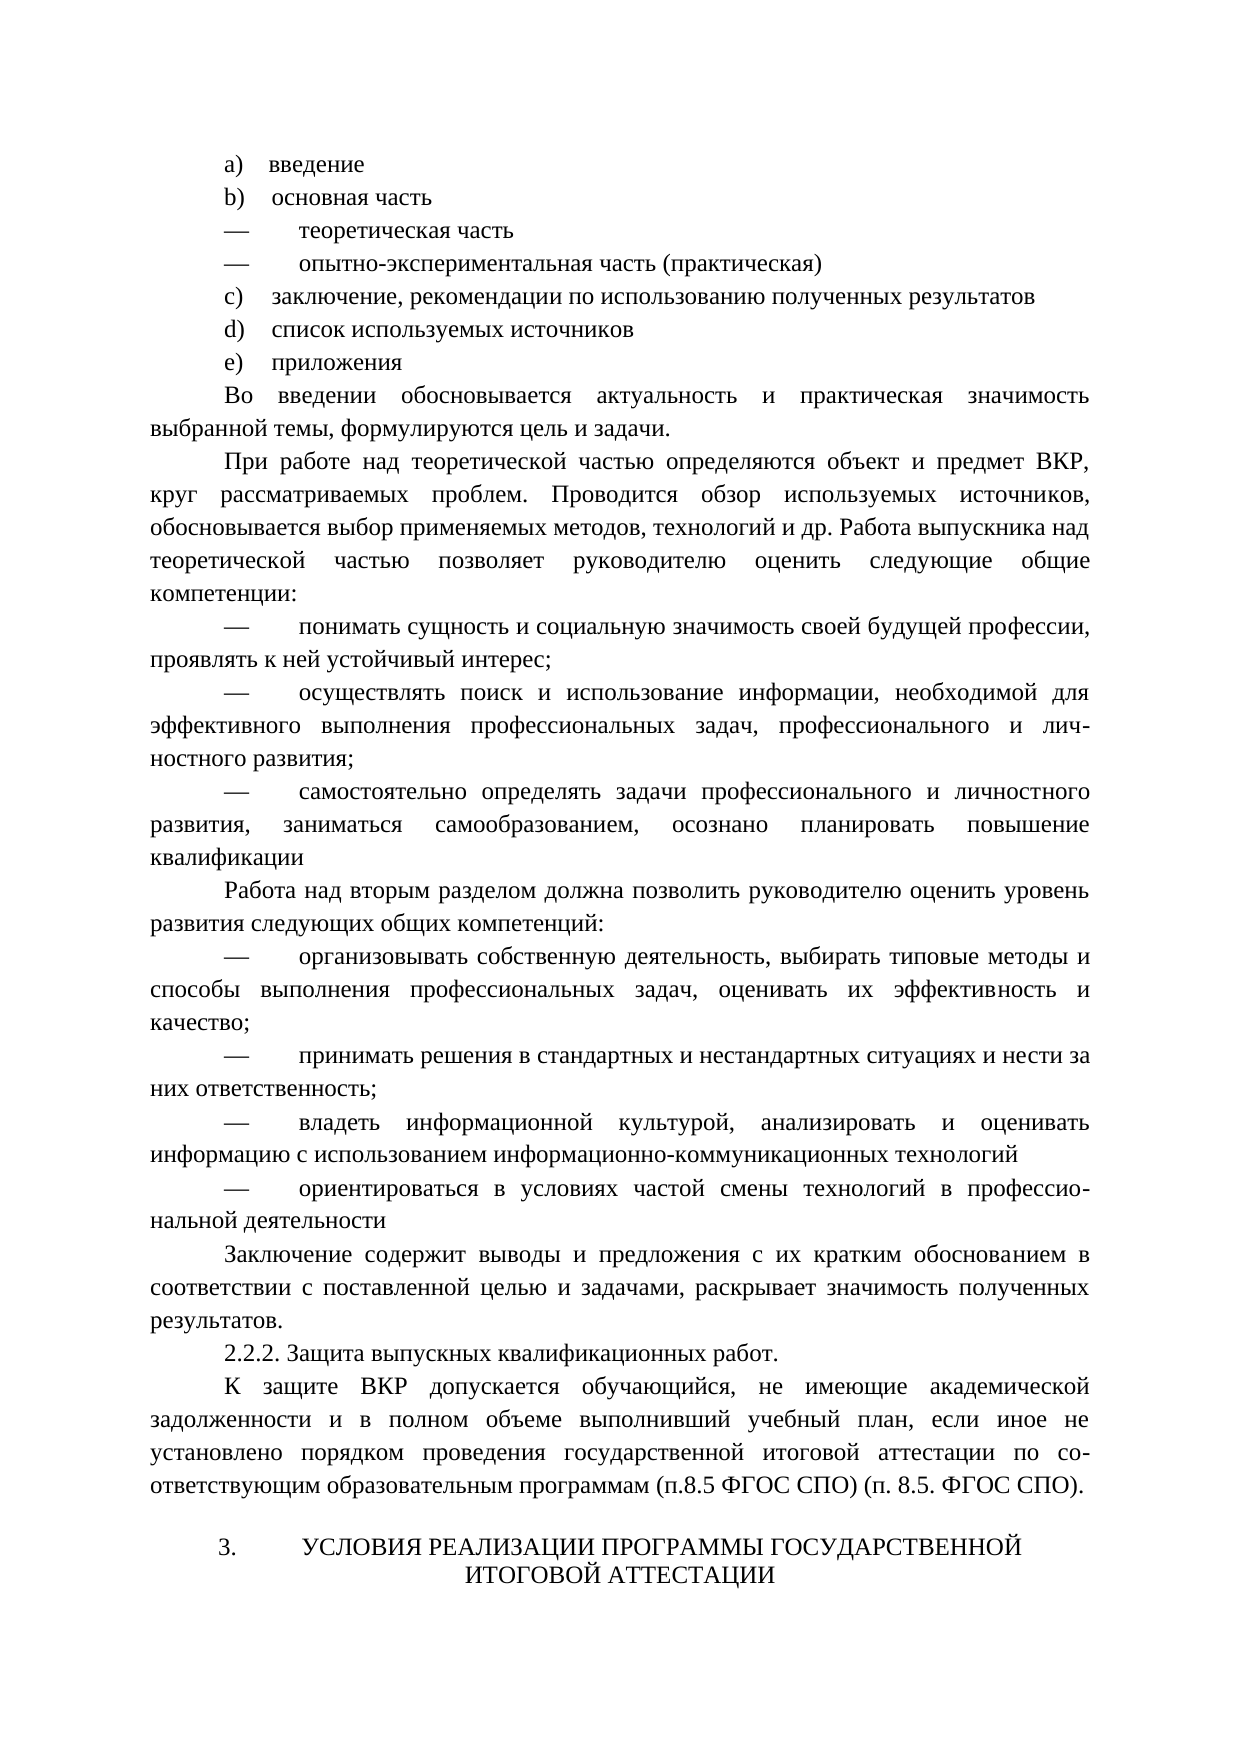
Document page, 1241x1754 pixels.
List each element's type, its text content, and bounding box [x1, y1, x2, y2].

text 3. УСЛОВИЯ РЕАЛИЗАЦИИ ПРОГРАММЫ ГОСУДАРСТВЕННОЙ [150, 1532, 1090, 1560]
text — опытно-экспериментальная часть (практическая) [150, 248, 1090, 277]
text Работа над вторым разделом должна позволить руководителю оценить уровень развития следующих общих компетенций: [150, 875, 1090, 937]
text — осуществлять поиск и использование информации, необходимой для эффективного выполнения профессиональных задач, профессионального и личностного развития; [150, 677, 1090, 772]
text e) приложения [150, 347, 1090, 376]
text d) список используемых источников [150, 314, 1090, 343]
text — самостоятельно определять задачи профессионального и личностного развития, заниматься самообразованием, осознано планировать повышение квалификации [150, 776, 1090, 871]
text — владеть информационной культурой, анализировать и оценивать информацию с использованием информационно-коммуникационных технологий [150, 1107, 1090, 1168]
text Заключение содержит выводы и предложения с их кратким обоснованием в соответствии с поставленной целью и задачами, раскрывает значимость полученных результатов. [150, 1239, 1090, 1333]
text — понимать сущность и социальную значимость своей будущей профессии, проявлять к ней устойчивый интерес; [150, 611, 1090, 673]
text — теоретическая часть [150, 215, 1090, 244]
text 2.2.2. Защита выпускных квалификационных работ. [150, 1338, 1090, 1366]
text a) введение [150, 149, 1090, 178]
text — организовывать собственную деятельность, выбирать типовые методы и способы выполнения профессиональных задач, оценивать их эффективность и качество; [150, 941, 1090, 1036]
text — ориентироваться в условиях частой смены технологий в профессиональной деятельности [150, 1173, 1090, 1234]
text — принимать решения в стандартных и нестандартных ситуациях и нести за них ответственность; [150, 1041, 1090, 1102]
text К защите ВКР допускается обучающийся, не имеющие академической задолженности и в полном объеме выполнивший учебный план, если иное не установлено порядком проведения государственной итоговой аттестации по соответствующим образовательным программам (п.8.5 ФГОС СПО) (п. 8.5. ФГОС СПО). [150, 1371, 1090, 1498]
text ИТОГОВОЙ АТТЕСТАЦИИ [150, 1560, 1090, 1589]
text Во введении обосновывается актуальность и практическая значимость выбранной темы, формулируются цель и задачи. [150, 380, 1090, 442]
text При работе над теоретической частью определяются объект и предмет ВКР, круг рассматриваемых проблем. Проводится обзор используемых источников, обосновывается выбор применяемых методов, технологий и др. Работа выпускника над теоретической частью позволяет руководителю оценить следующие общие компетенции: [150, 446, 1090, 607]
text b) основная часть [150, 182, 1090, 211]
text c) заключение, рекомендации по использованию полученных результатов [150, 281, 1090, 310]
